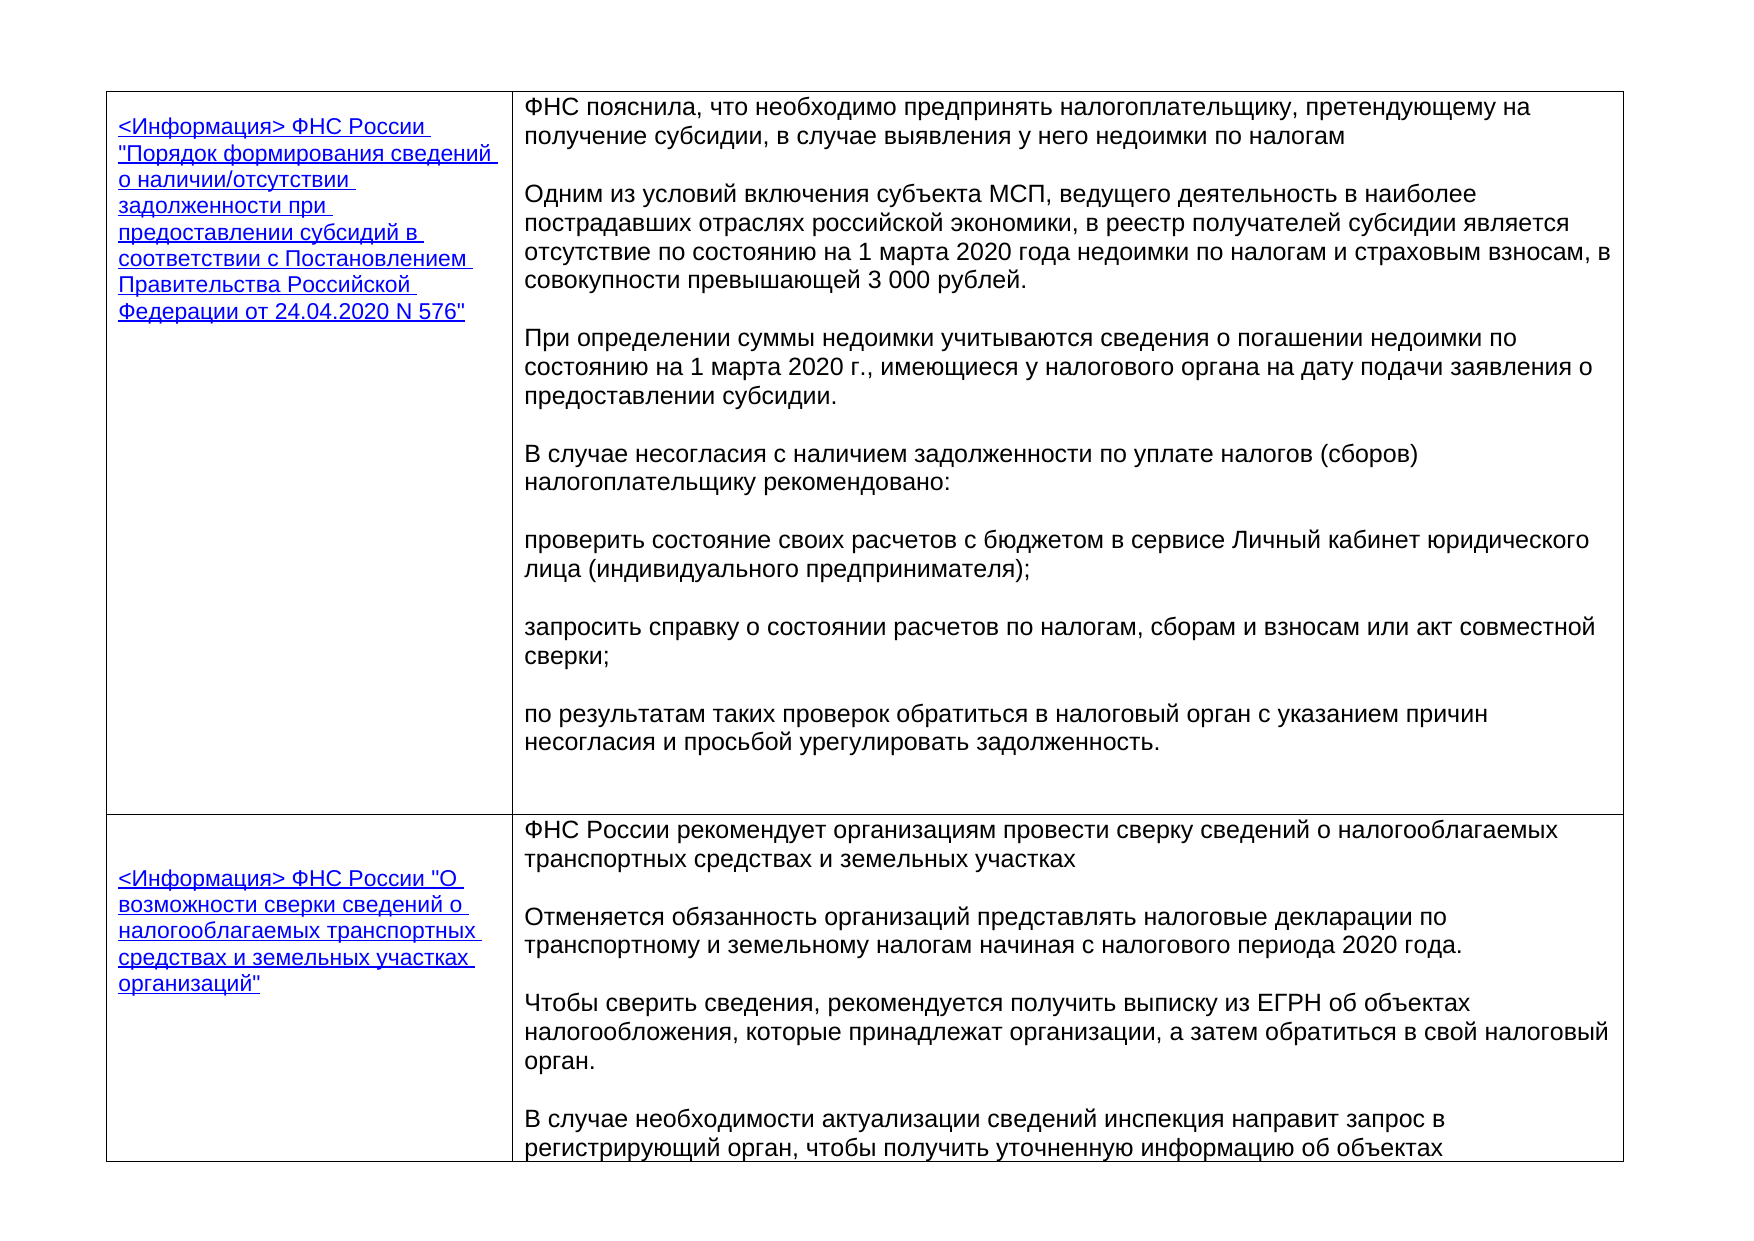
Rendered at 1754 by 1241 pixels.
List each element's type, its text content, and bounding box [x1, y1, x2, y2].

table_header <Информация> ФНС России "Порядок формирования сведений о наличии/отсутствии задолженности при предоставлении субсидий в соответствии с Постановлением Правительства Российской Федерации от 24.04.2020 N 576" [107, 92, 512, 814]
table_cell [107, 815, 512, 1161]
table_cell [513, 815, 1623, 1161]
table_header ФНС пояснила, что необходимо предпринять налогоплательщику, претендующему на получение субсидии, в случае выявления у него недоимки по налогам Одним из условий включения субъекта МСП, ведущего деятельность в наиболее пострадавших отраслях российской экономики, в реестр получателей субсидии является отсутствие по состоянию на 1 марта 2020 года недоимки по налогам и страховым взносам, в совокупности превышающей 3 000 рублей. При определении суммы недоимки учитываются сведения о погашении недоимки по состоянию на 1 марта 2020 г., имеющиеся у налогового органа на дату подачи заявления о предоставлении субсидии. В случае несогласия с наличием задолженности по уплате налогов (сборов) налогоплательщику рекомендовано: проверить состояние своих расчетов с бюджетом в сервисе Личный кабинет юридического лица (индивидуального предпринимателя); запросить справку о состоянии расчетов по налогам, сборам и взносам или акт совместной сверки; по результатам таких проверок обратиться в налоговый орган с указанием причин несогласия и просьбой урегулировать задолженность. [513, 92, 1623, 814]
